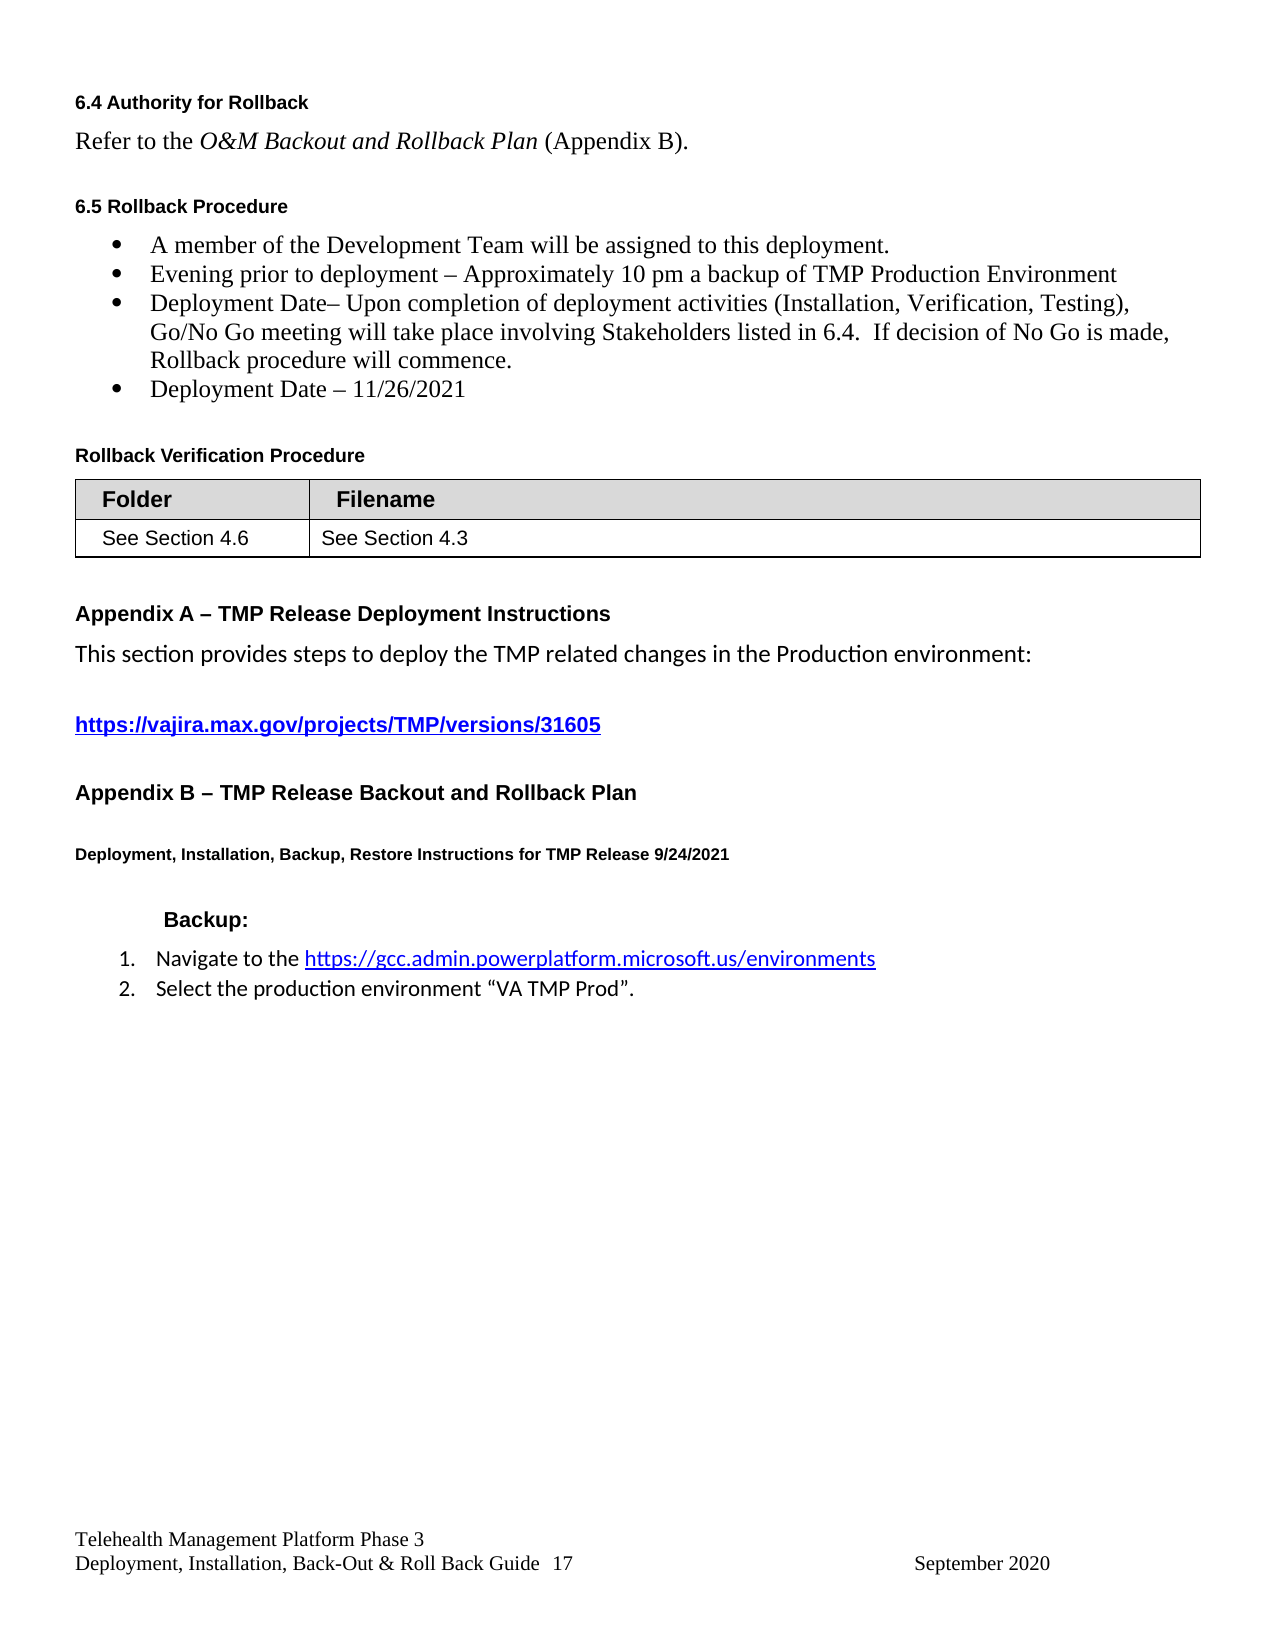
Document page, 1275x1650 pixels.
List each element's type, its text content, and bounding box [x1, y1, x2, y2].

subtitle Appendix A – TMP Release Deployment Instructions [75, 582, 1200, 626]
text Refer to the O&M Backout and Rollback Plan (Appendix B). [75, 126, 1200, 155]
table_cell See Section 4.3 [310, 520, 1200, 556]
list Navigate to the https://gcc.admin.powerplatform.microsoft.us/environments [118, 944, 1200, 972]
table_header Folder [76, 480, 309, 519]
list Select the production environment “VA TMP Prod”. [118, 974, 1200, 1002]
subtitle Appendix B – TMP Release Backout and Rollback Plan [75, 762, 1200, 805]
subtitle 6.4 Authority for Rollback [75, 75, 1200, 113]
subtitle Deployment, Installation, Backup, Restore Instructions for TMP Release 9/24/2021 [75, 830, 1200, 863]
subtitle Rollback Verification Procedure [75, 428, 1200, 467]
text This section provides steps to deploy the TMP related changes in the Production environment: [75, 638, 1200, 669]
list Deployment Date– Upon completion of deployment activities (Installation, Verification, Testing), Go/No Go meeting will take place involving Stakeholders listed in 6.4. If decision of No Go is made, Rollback procedure will commence. [112, 288, 1200, 374]
table_cell See Section 4.6 [76, 520, 309, 556]
table_header Filename [310, 480, 1200, 519]
list Evening prior to deployment – Approximately 10 pm a backup of TMP Production Environment [112, 259, 1200, 288]
subtitle https://vajira.max.gov/projects/TMP/versions/31605 [75, 694, 1200, 737]
subtitle Backup: [120, 888, 1200, 932]
list A member of the Development Team will be assigned to this deployment. [112, 231, 1200, 259]
subtitle 6.5 Rollback Procedure [75, 180, 1200, 218]
list Deployment Date – 11/26/2021 [112, 374, 1200, 403]
